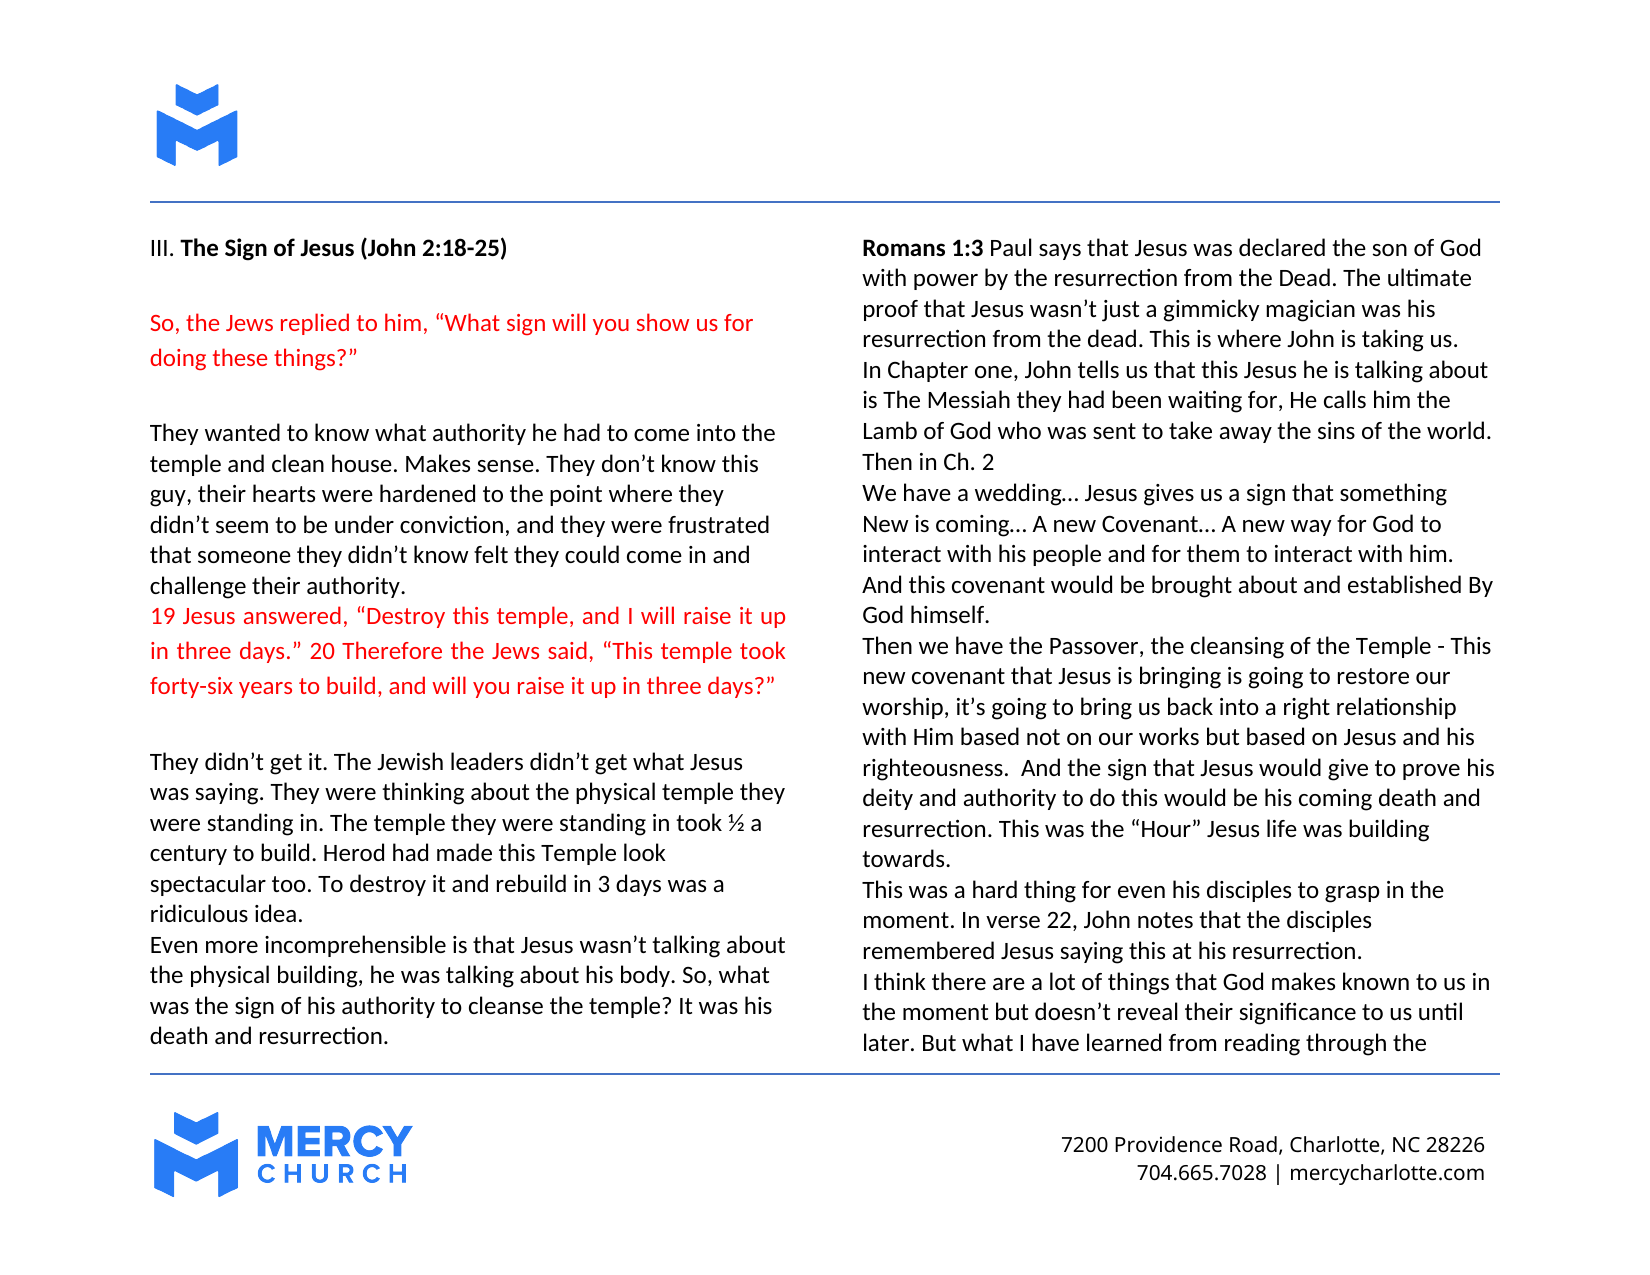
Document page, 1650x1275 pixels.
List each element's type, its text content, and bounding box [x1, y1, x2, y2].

text So, the Jews replied to him, “What sign will you show us for doing these things?” [149, 308, 787, 373]
text Even more incomprehensible is that Jesus wasn’t talking about the physical building, he was talking about his body. So, what was the sign of his authority to cleanse the temple? It was his death and resurrection. [149, 929, 786, 1051]
text We have a wedding… Jesus gives us a sign that something New is coming… A new Covenant… A new way for God to interact with his people and for them to interact with him. And this covenant would be brought about and established By God himself. [862, 477, 1499, 630]
text Then we have the Passover, the cleansing of the Temple - This new covenant that Jesus is bringing is going to restore our worship, it’s going to bring us back into a right relationship with Him based not on our works but based on Jesus and his righteousness. And the sign that Jesus would give to prove his deity and authority to do this would be his coming death and resurrection. This was the “Hour” Jesus life was building towards. [862, 630, 1499, 874]
text In Chapter one, John tells us that this Jesus he is talking about is The Messiah they had been waiting for, He calls him the Lamb of God who was sent to take away the sins of the world. [862, 354, 1499, 446]
text Then in Ch. 2 [862, 446, 1499, 476]
text This was a hard thing for even his disciples to grasp in the moment. In verse 22, John notes that the disciples remembered Jesus saying this at his resurrection. [862, 874, 1499, 966]
text They wanted to know what authority he had to come into the temple and clean house. Makes sense. They don’t know this guy, their hearts were hardened to the point where they didn’t seem to be under conviction, and they were frustrated that someone they didn’t know felt they could come in and challenge their authority. [149, 417, 786, 601]
text III. The Sign of Jesus (John 2:18-25) [149, 232, 787, 262]
picture [150, 1104, 417, 1200]
picture [150, 75, 246, 171]
text They didn’t get it. The Jewish leaders didn’t get what Jesus was saying. They were thinking about the physical temple they were standing in. The temple they were standing in took ½ a century to build. Herod had made this Temple look spectacular too. To destroy it and rebuild in 3 days was a ridiculous idea. [149, 746, 786, 929]
text 19 Jesus answered, “Destroy this temple, and I will raise it up in three days.” 20 Therefore the Jews said, “This temple took forty-six years to build, and will you raise it up in three days?” [150, 601, 787, 701]
text Romans 1:3 Paul says that Jesus was declared the son of God with power by the resurrection from the Dead. The ultimate proof that Jesus wasn’t just a gimmicky magician was his resurrection from the dead. This is where John is taking us. [862, 232, 1499, 354]
